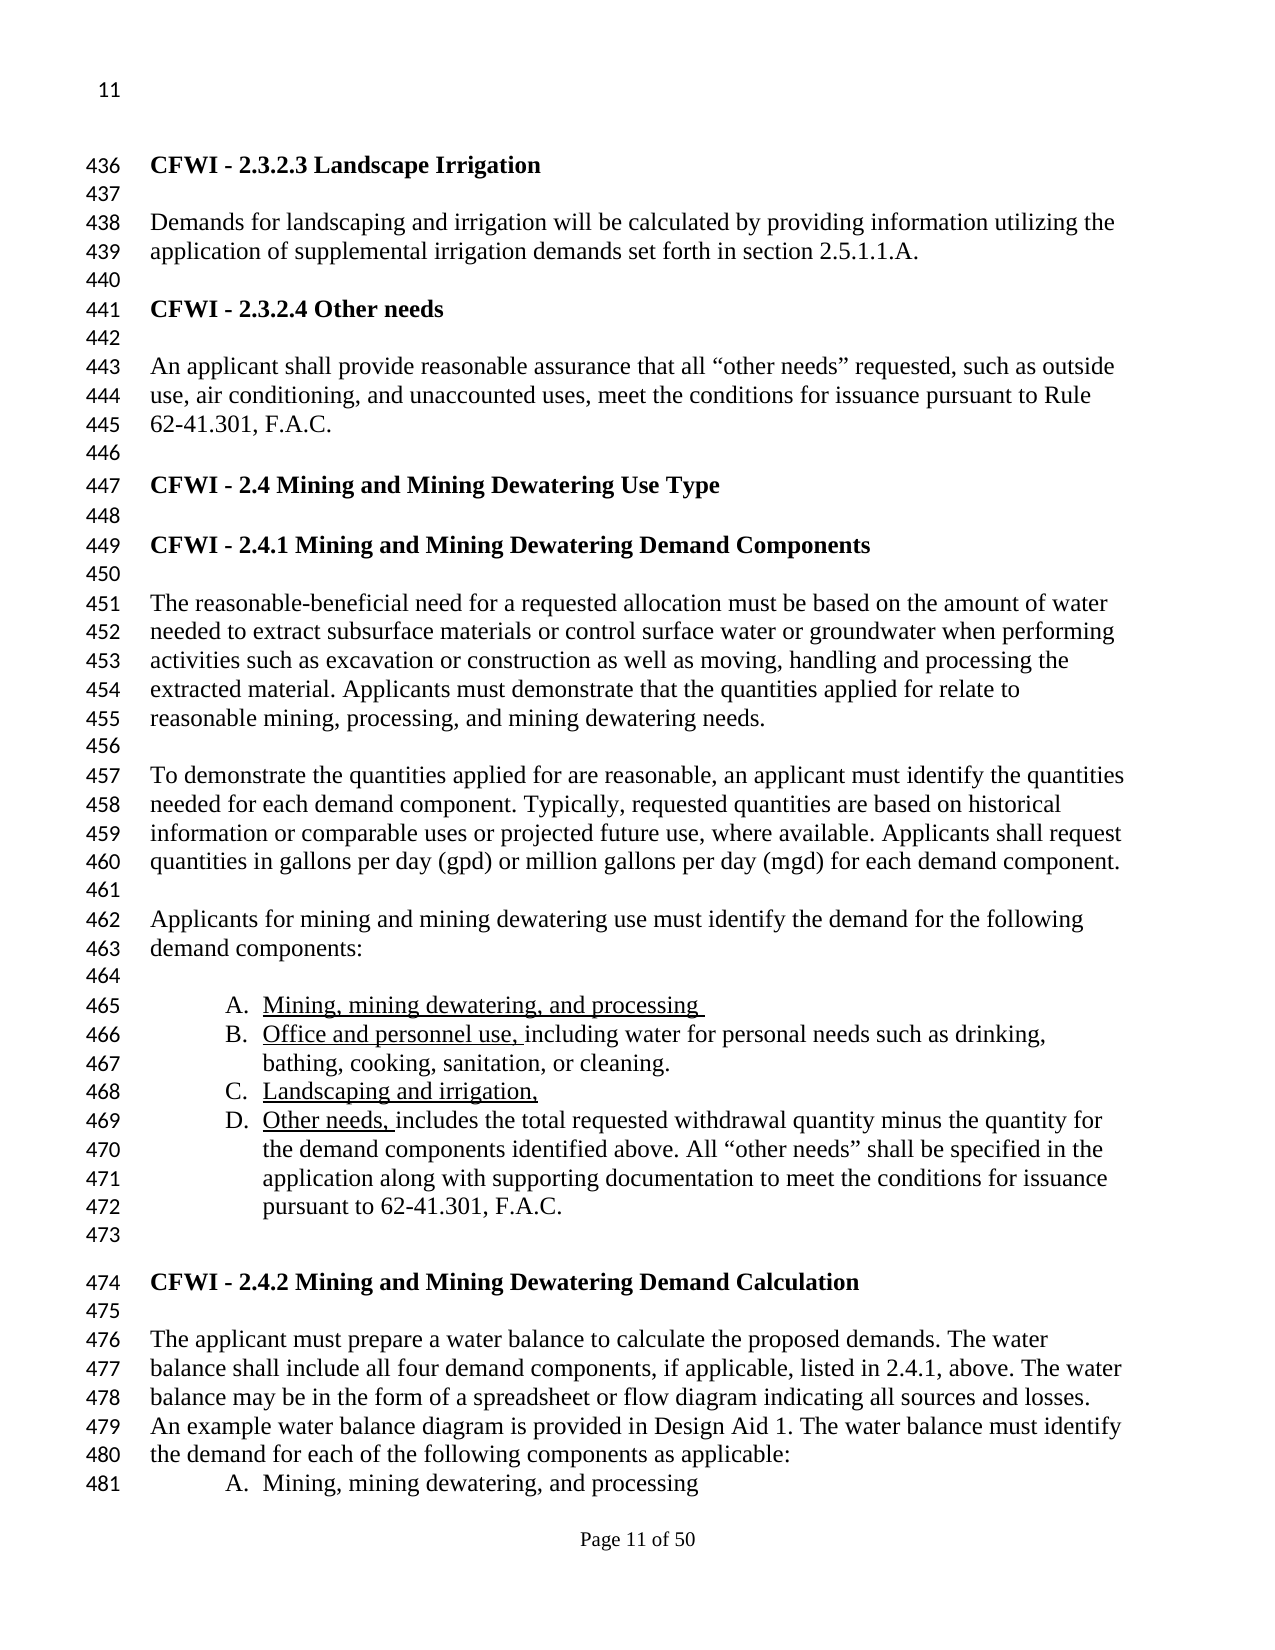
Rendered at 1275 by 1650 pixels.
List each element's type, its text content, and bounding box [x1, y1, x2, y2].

list Landscaping and irrigation, [225, 1076, 1125, 1105]
text CFWI - 2.4.2 Mining and Mining Dewatering Demand Calculation [150, 1267, 1125, 1296]
subtitle CFWI - 2.4 Mining and Mining Dewatering Use Type [150, 470, 1125, 499]
text CFWI - 2.3.2.4 Other needs [150, 294, 1125, 322]
text To demonstrate the quantities applied for are reasonable, an applicant must identify the quantities needed for each demand component. Typically, requested quantities are based on historical information or comparable uses or projected future use, where available. Applicants shall request quantities in gallons per day (gpd) or million gallons per day (mgd) for each demand component. [150, 760, 1125, 875]
text The reasonable-beneficial need for a requested allocation must be based on the amount of water needed to extract subsurface materials or control surface water or groundwater when performing activities such as excavation or construction as well as moving, handling and processing the extracted material. Applicants must demonstrate that the quantities applied for relate to reasonable mining, processing, and mining dewatering needs. [150, 588, 1125, 731]
text The applicant must prepare a water balance to calculate the proposed demands. The water balance shall include all four demand components, if applicable, listed in 2.4.1, above. The water balance may be in the form of a spreadsheet or flow diagram indicating all sources and losses. An example water balance diagram is provided in Design Aid 1. The water balance must identify the demand for each of the following components as applicable: [150, 1324, 1125, 1468]
list Mining, mining dewatering, and processing [225, 1468, 1125, 1497]
text CFWI - 2.3.2.3 Landscape Irrigation [150, 150, 1125, 179]
list Office and personnel use, including water for personal needs such as drinking, bathing, cooking, sanitation, or cleaning. [225, 1019, 1125, 1076]
text CFWI - 2.4.1 Mining and Mining Dewatering Demand Components [150, 530, 1125, 559]
text An applicant shall provide reasonable assurance that all “other needs” requested, such as outside use, air conditioning, and unaccounted uses, meet the conditions for issuance pursuant to Rule 62-41.301, F.A.C. [150, 351, 1125, 437]
list Mining, mining dewatering, and processing [225, 990, 1125, 1019]
text Applicants for mining and mining dewatering use must identify the demand for the following demand components: [150, 904, 1125, 961]
list Other needs, includes the total requested withdrawal quantity minus the quantity for the demand components identified above. All “other needs” shall be specified in the application along with supporting documentation to meet the conditions for issuance pursuant to 62-41.301, F.A.C. [225, 1105, 1125, 1220]
text Demands for landscaping and irrigation will be calculated by providing information utilizing the application of supplemental irrigation demands set forth in section 2.5.1.1.A. [150, 207, 1125, 265]
